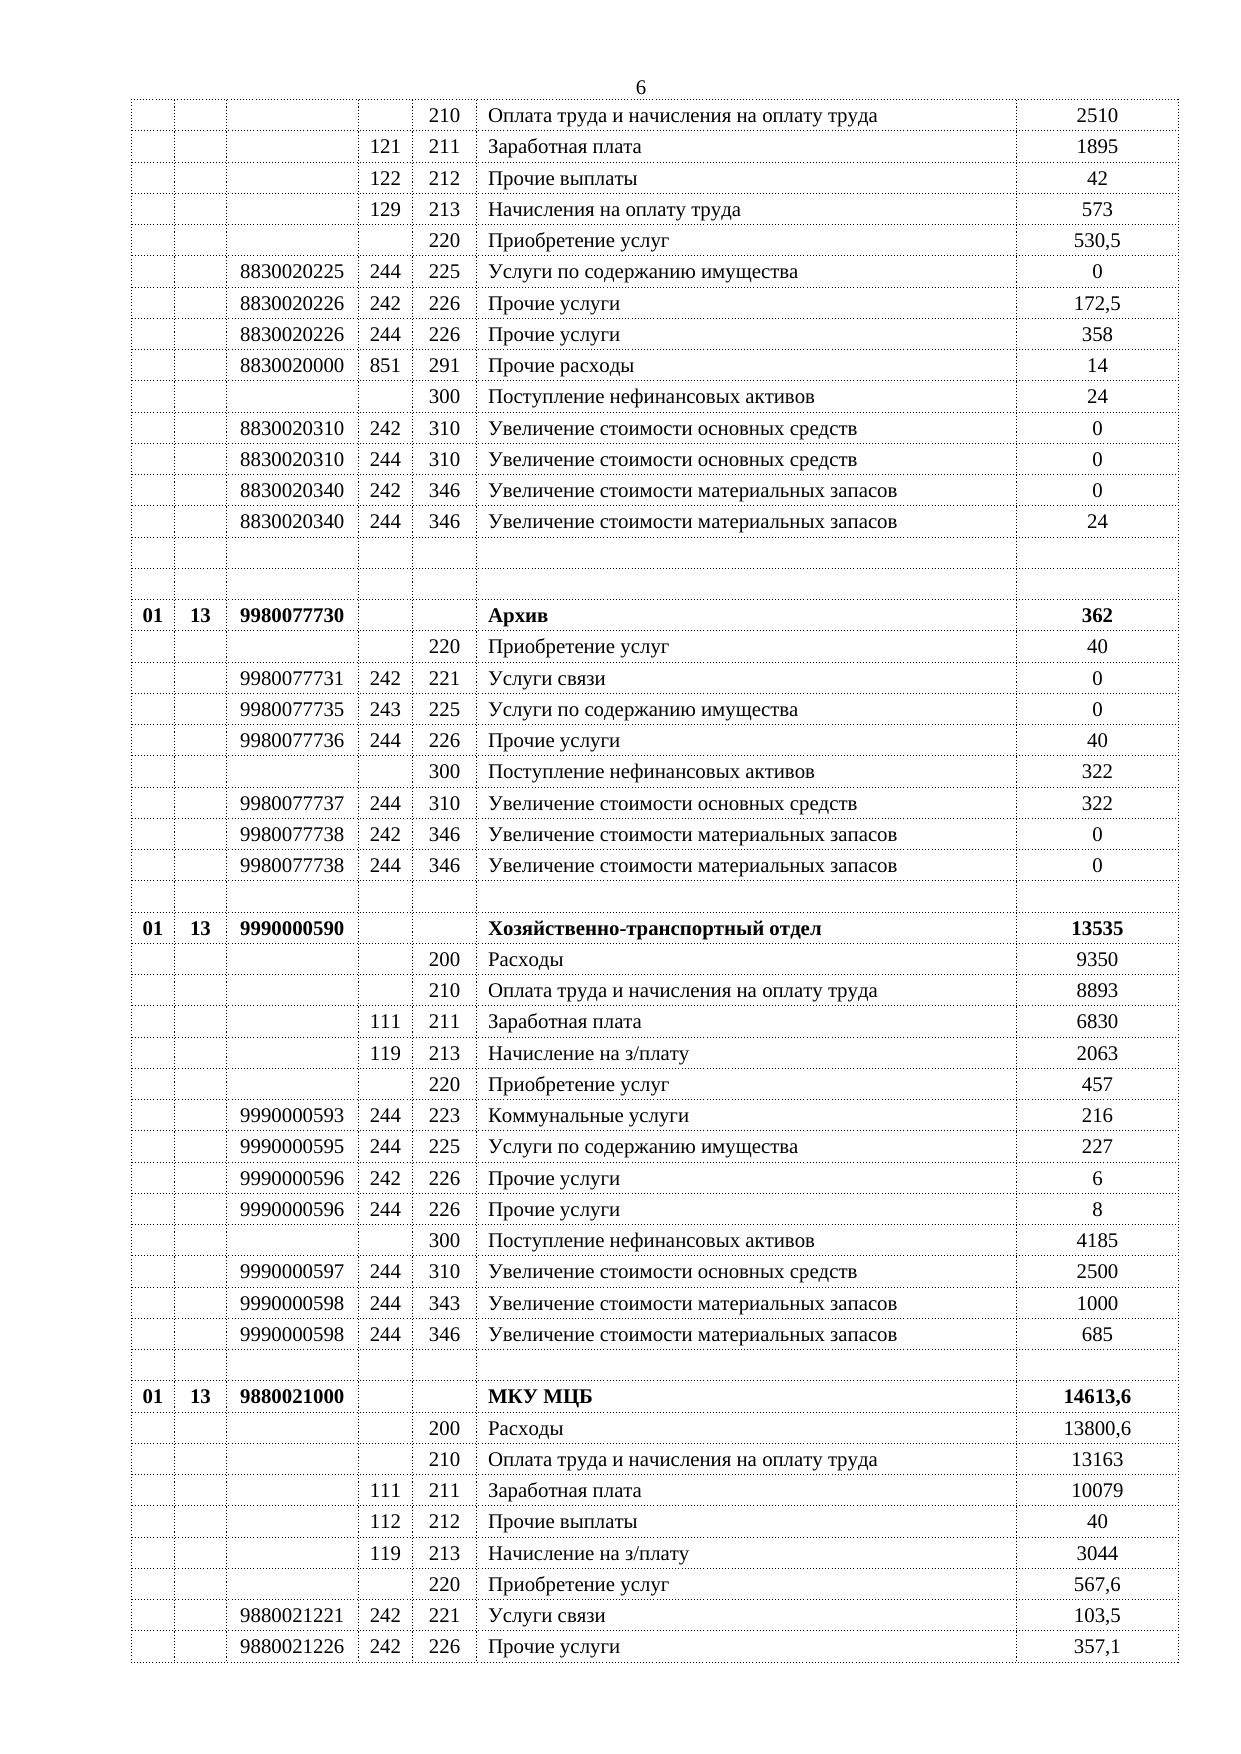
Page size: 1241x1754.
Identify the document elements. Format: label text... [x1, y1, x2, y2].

table_cell [226, 880, 358, 912]
table_cell [131, 130, 174, 162]
table_cell 9990000597 [226, 1255, 358, 1287]
table_cell 210 [412, 974, 477, 1005]
table_cell [175, 1349, 226, 1380]
table_cell 530,5 [1016, 224, 1178, 255]
table_cell Услуги по содержанию имущества [477, 255, 1016, 287]
table_cell 121 [358, 130, 412, 162]
table_cell 244 [358, 255, 412, 287]
table_cell [175, 349, 226, 380]
table_cell Увеличение стоимости материальных запасов [477, 849, 1016, 880]
table_cell [175, 1505, 226, 1537]
table_cell 226 [412, 1193, 477, 1224]
table_cell [226, 1037, 358, 1068]
table_cell [358, 1068, 412, 1099]
table_cell [226, 130, 358, 162]
table_cell [131, 1318, 174, 1349]
table_cell [477, 537, 1016, 568]
table_cell Приобретение услуг [477, 1568, 1016, 1599]
table_cell 9980077736 [226, 724, 358, 755]
table_cell [175, 1443, 226, 1474]
table_cell [131, 224, 174, 255]
table_cell 122 [358, 162, 412, 193]
table_cell [175, 537, 226, 568]
table_cell 9980077730 [226, 599, 358, 630]
table_cell 8830020225 [226, 255, 358, 287]
table_cell 346 [412, 849, 477, 880]
table_cell 1000 [1016, 1287, 1178, 1318]
table_cell Прочие услуги [477, 1193, 1016, 1224]
table_cell [226, 1537, 358, 1568]
table_cell 103,5 [1016, 1599, 1178, 1630]
table_cell 13800,6 [1016, 1412, 1178, 1443]
table_cell Увеличение стоимости основных средств [477, 787, 1016, 818]
table_cell 42 [1016, 162, 1178, 193]
table_cell Поступление нефинансовых активов [477, 380, 1016, 412]
table_cell [226, 1505, 358, 1537]
table_cell 0 [1016, 474, 1178, 505]
table_cell 14 [1016, 349, 1178, 380]
table_cell [477, 568, 1016, 599]
table_cell 567,6 [1016, 1568, 1178, 1599]
table_cell [175, 1474, 226, 1505]
table_cell 9990000598 [226, 1318, 358, 1349]
table_cell Увеличение стоимости материальных запасов [477, 505, 1016, 537]
table_cell [175, 474, 226, 505]
table_cell 362 [1016, 599, 1178, 630]
table_cell Увеличение стоимости материальных запасов [477, 818, 1016, 849]
table_cell 226 [412, 1630, 477, 1662]
table_cell [358, 224, 412, 255]
table_cell [131, 505, 174, 537]
table_cell 0 [1016, 443, 1178, 474]
table_cell 8830020000 [226, 349, 358, 380]
table_cell [131, 1099, 174, 1130]
table_cell 291 [412, 349, 477, 380]
table_cell [226, 1349, 358, 1380]
table_cell [1016, 568, 1178, 599]
table_cell [226, 1224, 358, 1255]
table_cell 226 [412, 724, 477, 755]
table_cell [358, 974, 412, 1005]
table_cell 6 [1016, 1162, 1178, 1193]
table_cell [131, 1255, 174, 1287]
table_cell 242 [358, 287, 412, 318]
table_cell [131, 974, 174, 1005]
table_cell 119 [358, 1537, 412, 1568]
table_cell 300 [412, 1224, 477, 1255]
table_cell [358, 755, 412, 787]
table_cell [175, 193, 226, 224]
table_cell [131, 162, 174, 193]
table_cell Приобретение услуг [477, 630, 1016, 662]
table_cell Прочие услуги [477, 1630, 1016, 1662]
table_cell 211 [412, 1005, 477, 1037]
table_cell [226, 974, 358, 1005]
table_cell Услуги связи [477, 1599, 1016, 1630]
table_cell Поступление нефинансовых активов [477, 755, 1016, 787]
table_cell 13 [175, 599, 226, 630]
table_cell 244 [358, 1287, 412, 1318]
table_cell Начисление на з/плату [477, 1537, 1016, 1568]
table_cell [131, 349, 174, 380]
table_cell 685 [1016, 1318, 1178, 1349]
table_cell [175, 443, 226, 474]
table_cell [175, 1599, 226, 1630]
table_cell 220 [412, 224, 477, 255]
table_cell 9880021226 [226, 1630, 358, 1662]
table_cell [131, 474, 174, 505]
table_cell [358, 1412, 412, 1443]
table_cell 24 [1016, 380, 1178, 412]
table_cell 111 [358, 1474, 412, 1505]
table_cell Прочие услуги [477, 318, 1016, 349]
table_cell [226, 1568, 358, 1599]
table_cell [131, 1505, 174, 1537]
table_cell 9990000598 [226, 1287, 358, 1318]
table_cell [226, 1474, 358, 1505]
table_cell 225 [412, 255, 477, 287]
table_cell 40 [1016, 1505, 1178, 1537]
table_cell 343 [412, 1287, 477, 1318]
table_cell 227 [1016, 1130, 1178, 1162]
table_cell [131, 412, 174, 443]
table_cell Расходы [477, 943, 1016, 974]
table_cell 244 [358, 1099, 412, 1130]
table_cell [412, 537, 477, 568]
table_cell [477, 880, 1016, 912]
table_cell [175, 1630, 226, 1662]
table_cell 213 [412, 1037, 477, 1068]
table_cell [226, 1005, 358, 1037]
table_cell 242 [358, 1599, 412, 1630]
table_cell [175, 505, 226, 537]
table_cell 212 [412, 162, 477, 193]
table_cell [175, 412, 226, 443]
table_cell [226, 1068, 358, 1099]
table_cell [226, 193, 358, 224]
table_cell [226, 630, 358, 662]
table_cell [175, 787, 226, 818]
table_cell 9350 [1016, 943, 1178, 974]
table_cell 13 [175, 1380, 226, 1412]
table_cell 226 [412, 287, 477, 318]
table_cell 216 [1016, 1099, 1178, 1130]
table_cell [412, 599, 477, 630]
table_cell [175, 130, 226, 162]
table_cell 0 [1016, 412, 1178, 443]
table_cell 2510 [1016, 99, 1178, 130]
table_cell 9980077737 [226, 787, 358, 818]
table_cell 244 [358, 1193, 412, 1224]
table_cell 200 [412, 1412, 477, 1443]
table_cell [131, 693, 174, 724]
table_cell [358, 1568, 412, 1599]
table_cell 310 [412, 412, 477, 443]
table_cell [131, 1412, 174, 1443]
table_cell 346 [412, 818, 477, 849]
table_cell [358, 1224, 412, 1255]
table_cell 8830020226 [226, 318, 358, 349]
table_cell 212 [412, 1505, 477, 1537]
table_cell [175, 99, 226, 130]
table_cell 13 [175, 912, 226, 943]
table_cell 242 [358, 818, 412, 849]
table_cell [175, 380, 226, 412]
table_cell [131, 630, 174, 662]
table_cell [477, 1349, 1016, 1380]
table_cell [131, 1287, 174, 1318]
table_cell 40 [1016, 630, 1178, 662]
table_cell Увеличение стоимости основных средств [477, 412, 1016, 443]
table_cell 244 [358, 1130, 412, 1162]
table_cell 10079 [1016, 1474, 1178, 1505]
table_cell [131, 1130, 174, 1162]
table_cell Расходы [477, 1412, 1016, 1443]
table_cell 111 [358, 1005, 412, 1037]
table_cell 244 [358, 1255, 412, 1287]
table_cell Прочие услуги [477, 724, 1016, 755]
table_cell [131, 1224, 174, 1255]
table_cell 346 [412, 1318, 477, 1349]
table_cell 8830020340 [226, 505, 358, 537]
table_cell Увеличение стоимости материальных запасов [477, 1287, 1016, 1318]
table_cell Увеличение стоимости материальных запасов [477, 1318, 1016, 1349]
table_cell [175, 224, 226, 255]
table_cell [226, 537, 358, 568]
table_cell [175, 1537, 226, 1568]
table_cell 2063 [1016, 1037, 1178, 1068]
table_cell Услуги по содержанию имущества [477, 1130, 1016, 1162]
table_cell [131, 1630, 174, 1662]
table_cell 243 [358, 693, 412, 724]
table_cell 0 [1016, 693, 1178, 724]
table_cell 9880021221 [226, 1599, 358, 1630]
table_cell [175, 1193, 226, 1224]
table_cell [131, 755, 174, 787]
table_cell 3044 [1016, 1537, 1178, 1568]
table_cell 220 [412, 1068, 477, 1099]
table_cell 851 [358, 349, 412, 380]
table_cell 9990000590 [226, 912, 358, 943]
table_cell [226, 162, 358, 193]
table_cell 242 [358, 662, 412, 693]
table_cell 0 [1016, 255, 1178, 287]
table_cell Поступление нефинансовых активов [477, 1224, 1016, 1255]
table_cell [358, 630, 412, 662]
table_cell 244 [358, 849, 412, 880]
table_cell Прочие услуги [477, 1162, 1016, 1193]
table_cell 172,5 [1016, 287, 1178, 318]
table_cell [175, 1318, 226, 1349]
table_cell [131, 318, 174, 349]
table_cell [358, 380, 412, 412]
table_cell 8830020310 [226, 412, 358, 443]
table_cell [175, 1255, 226, 1287]
table_cell 244 [358, 1318, 412, 1349]
table_cell [175, 1037, 226, 1068]
table_cell 13535 [1016, 912, 1178, 943]
table_cell [175, 1287, 226, 1318]
table_cell 242 [358, 412, 412, 443]
table_cell [175, 1099, 226, 1130]
table_cell 220 [412, 630, 477, 662]
table_cell [175, 255, 226, 287]
table_cell [358, 1349, 412, 1380]
table_cell [358, 880, 412, 912]
table_cell Оплата труда и начисления на оплату труда [477, 99, 1016, 130]
table_cell 2500 [1016, 1255, 1178, 1287]
table_cell 357,1 [1016, 1630, 1178, 1662]
table_cell 1895 [1016, 130, 1178, 162]
table_cell 244 [358, 724, 412, 755]
table_cell 211 [412, 130, 477, 162]
table_cell [131, 1599, 174, 1630]
table_cell [131, 1349, 174, 1380]
table_cell 9990000593 [226, 1099, 358, 1130]
table_cell Заработная плата [477, 130, 1016, 162]
table_cell [226, 568, 358, 599]
table_cell [175, 880, 226, 912]
table_cell [226, 380, 358, 412]
table_cell 01 [131, 912, 174, 943]
table_cell [131, 1068, 174, 1099]
table_cell [131, 849, 174, 880]
table_cell 310 [412, 787, 477, 818]
table_cell Приобретение услуг [477, 224, 1016, 255]
table_cell 213 [412, 1537, 477, 1568]
table_cell [175, 1568, 226, 1599]
table_cell [226, 755, 358, 787]
table_cell 310 [412, 443, 477, 474]
table_cell 346 [412, 474, 477, 505]
table_cell 9980077731 [226, 662, 358, 693]
table_cell [412, 912, 477, 943]
table_cell [358, 599, 412, 630]
table_cell [358, 99, 412, 130]
table_cell [175, 849, 226, 880]
table_cell 300 [412, 755, 477, 787]
table_cell 0 [1016, 662, 1178, 693]
table_cell [131, 662, 174, 693]
table_cell Приобретение услуг [477, 1068, 1016, 1099]
table_cell 01 [131, 1380, 174, 1412]
table_cell [131, 193, 174, 224]
table_cell [131, 818, 174, 849]
table_cell 226 [412, 1162, 477, 1193]
table_cell [175, 974, 226, 1005]
table_cell 112 [358, 1505, 412, 1537]
table_cell 0 [1016, 849, 1178, 880]
table_cell 01 [131, 599, 174, 630]
table_cell Оплата труда и начисления на оплату труда [477, 974, 1016, 1005]
table_cell [358, 537, 412, 568]
table_cell [412, 1380, 477, 1412]
table_cell 8830020226 [226, 287, 358, 318]
table_cell 9880021000 [226, 1380, 358, 1412]
table_cell 244 [358, 787, 412, 818]
table_cell [412, 568, 477, 599]
table_cell 225 [412, 693, 477, 724]
table_cell 322 [1016, 787, 1178, 818]
table_cell 24 [1016, 505, 1178, 537]
table_cell Увеличение стоимости основных средств [477, 443, 1016, 474]
table_cell [358, 568, 412, 599]
table_cell [175, 1224, 226, 1255]
table_cell [131, 255, 174, 287]
table_cell [412, 880, 477, 912]
table_cell [175, 1412, 226, 1443]
table_cell [226, 1443, 358, 1474]
table_cell [358, 912, 412, 943]
table_cell Коммунальные услуги [477, 1099, 1016, 1130]
table_cell 358 [1016, 318, 1178, 349]
table_cell 310 [412, 1255, 477, 1287]
table_cell [131, 568, 174, 599]
table_cell [226, 224, 358, 255]
table_cell 6830 [1016, 1005, 1178, 1037]
table_cell 8 [1016, 1193, 1178, 1224]
table_cell [175, 755, 226, 787]
table_cell [131, 1005, 174, 1037]
table_cell 129 [358, 193, 412, 224]
table_cell [131, 1443, 174, 1474]
table_cell [131, 1474, 174, 1505]
table_cell [131, 880, 174, 912]
table_cell [131, 1537, 174, 1568]
table_cell 221 [412, 662, 477, 693]
table_cell [175, 1005, 226, 1037]
table_cell 9990000596 [226, 1193, 358, 1224]
table_cell [226, 99, 358, 130]
table_cell [226, 1412, 358, 1443]
table_cell 8830020340 [226, 474, 358, 505]
table_cell [131, 287, 174, 318]
table_cell 0 [1016, 818, 1178, 849]
table_cell Заработная плата [477, 1474, 1016, 1505]
table_cell 244 [358, 443, 412, 474]
table_cell [175, 1130, 226, 1162]
table_cell 40 [1016, 724, 1178, 755]
table_cell 4185 [1016, 1224, 1178, 1255]
table_cell [175, 630, 226, 662]
table_cell 346 [412, 505, 477, 537]
table_cell 119 [358, 1037, 412, 1068]
table_cell 211 [412, 1474, 477, 1505]
table_cell 8830020310 [226, 443, 358, 474]
table_cell 220 [412, 1568, 477, 1599]
table_cell 322 [1016, 755, 1178, 787]
table_cell Начисление на з/плату [477, 1037, 1016, 1068]
table_cell [131, 443, 174, 474]
table_cell 210 [412, 99, 477, 130]
table_cell 213 [412, 193, 477, 224]
table_cell Начисления на оплату труда [477, 193, 1016, 224]
table_cell 242 [358, 474, 412, 505]
table_cell 573 [1016, 193, 1178, 224]
table_cell [175, 568, 226, 599]
table_cell 223 [412, 1099, 477, 1130]
table_cell [131, 537, 174, 568]
table_cell Услуги по содержанию имущества [477, 693, 1016, 724]
table_cell [131, 1568, 174, 1599]
table_cell 9980077738 [226, 849, 358, 880]
table_cell [131, 943, 174, 974]
table_cell [131, 1193, 174, 1224]
table_cell 221 [412, 1599, 477, 1630]
table_cell [175, 162, 226, 193]
table_cell 13163 [1016, 1443, 1178, 1474]
table_cell [131, 380, 174, 412]
table_cell [358, 1380, 412, 1412]
table_cell [131, 99, 174, 130]
table_cell Прочие выплаты [477, 162, 1016, 193]
table_cell [175, 1068, 226, 1099]
table_cell [131, 724, 174, 755]
table_cell 225 [412, 1130, 477, 1162]
table_cell [1016, 880, 1178, 912]
table_cell 9990000596 [226, 1162, 358, 1193]
table_cell [175, 287, 226, 318]
table_cell 242 [358, 1162, 412, 1193]
table_cell 9980077735 [226, 693, 358, 724]
table_cell 457 [1016, 1068, 1178, 1099]
table_cell Увеличение стоимости основных средств [477, 1255, 1016, 1287]
table_cell 210 [412, 1443, 477, 1474]
table_cell [131, 1037, 174, 1068]
table_cell 9980077738 [226, 818, 358, 849]
table_cell 242 [358, 1630, 412, 1662]
table_cell [1016, 1349, 1178, 1380]
table_cell [175, 724, 226, 755]
table_cell [131, 1162, 174, 1193]
table_cell Увеличение стоимости материальных запасов [477, 474, 1016, 505]
table_cell Оплата труда и начисления на оплату труда [477, 1443, 1016, 1474]
table_cell [175, 1162, 226, 1193]
table_cell [131, 787, 174, 818]
table_cell [226, 943, 358, 974]
table_cell Прочие услуги [477, 287, 1016, 318]
table_cell [412, 1349, 477, 1380]
table_cell 300 [412, 380, 477, 412]
table_cell 226 [412, 318, 477, 349]
table_cell Услуги связи [477, 662, 1016, 693]
table_cell [175, 693, 226, 724]
table_cell [175, 318, 226, 349]
table_cell МКУ МЦБ [477, 1380, 1016, 1412]
table_cell 8893 [1016, 974, 1178, 1005]
table_cell [175, 818, 226, 849]
table_cell [175, 943, 226, 974]
table_cell [1016, 537, 1178, 568]
table_cell [358, 1443, 412, 1474]
table_cell Прочие расходы [477, 349, 1016, 380]
table_cell Прочие выплаты [477, 1505, 1016, 1537]
table_cell Хозяйственно-транспортный отдел [477, 912, 1016, 943]
table_cell 14613,6 [1016, 1380, 1178, 1412]
table_cell Заработная плата [477, 1005, 1016, 1037]
table_cell [175, 662, 226, 693]
table_cell 200 [412, 943, 477, 974]
table_cell 9990000595 [226, 1130, 358, 1162]
table_cell 244 [358, 318, 412, 349]
table_cell 244 [358, 505, 412, 537]
table_cell Архив [477, 599, 1016, 630]
table_cell [358, 943, 412, 974]
